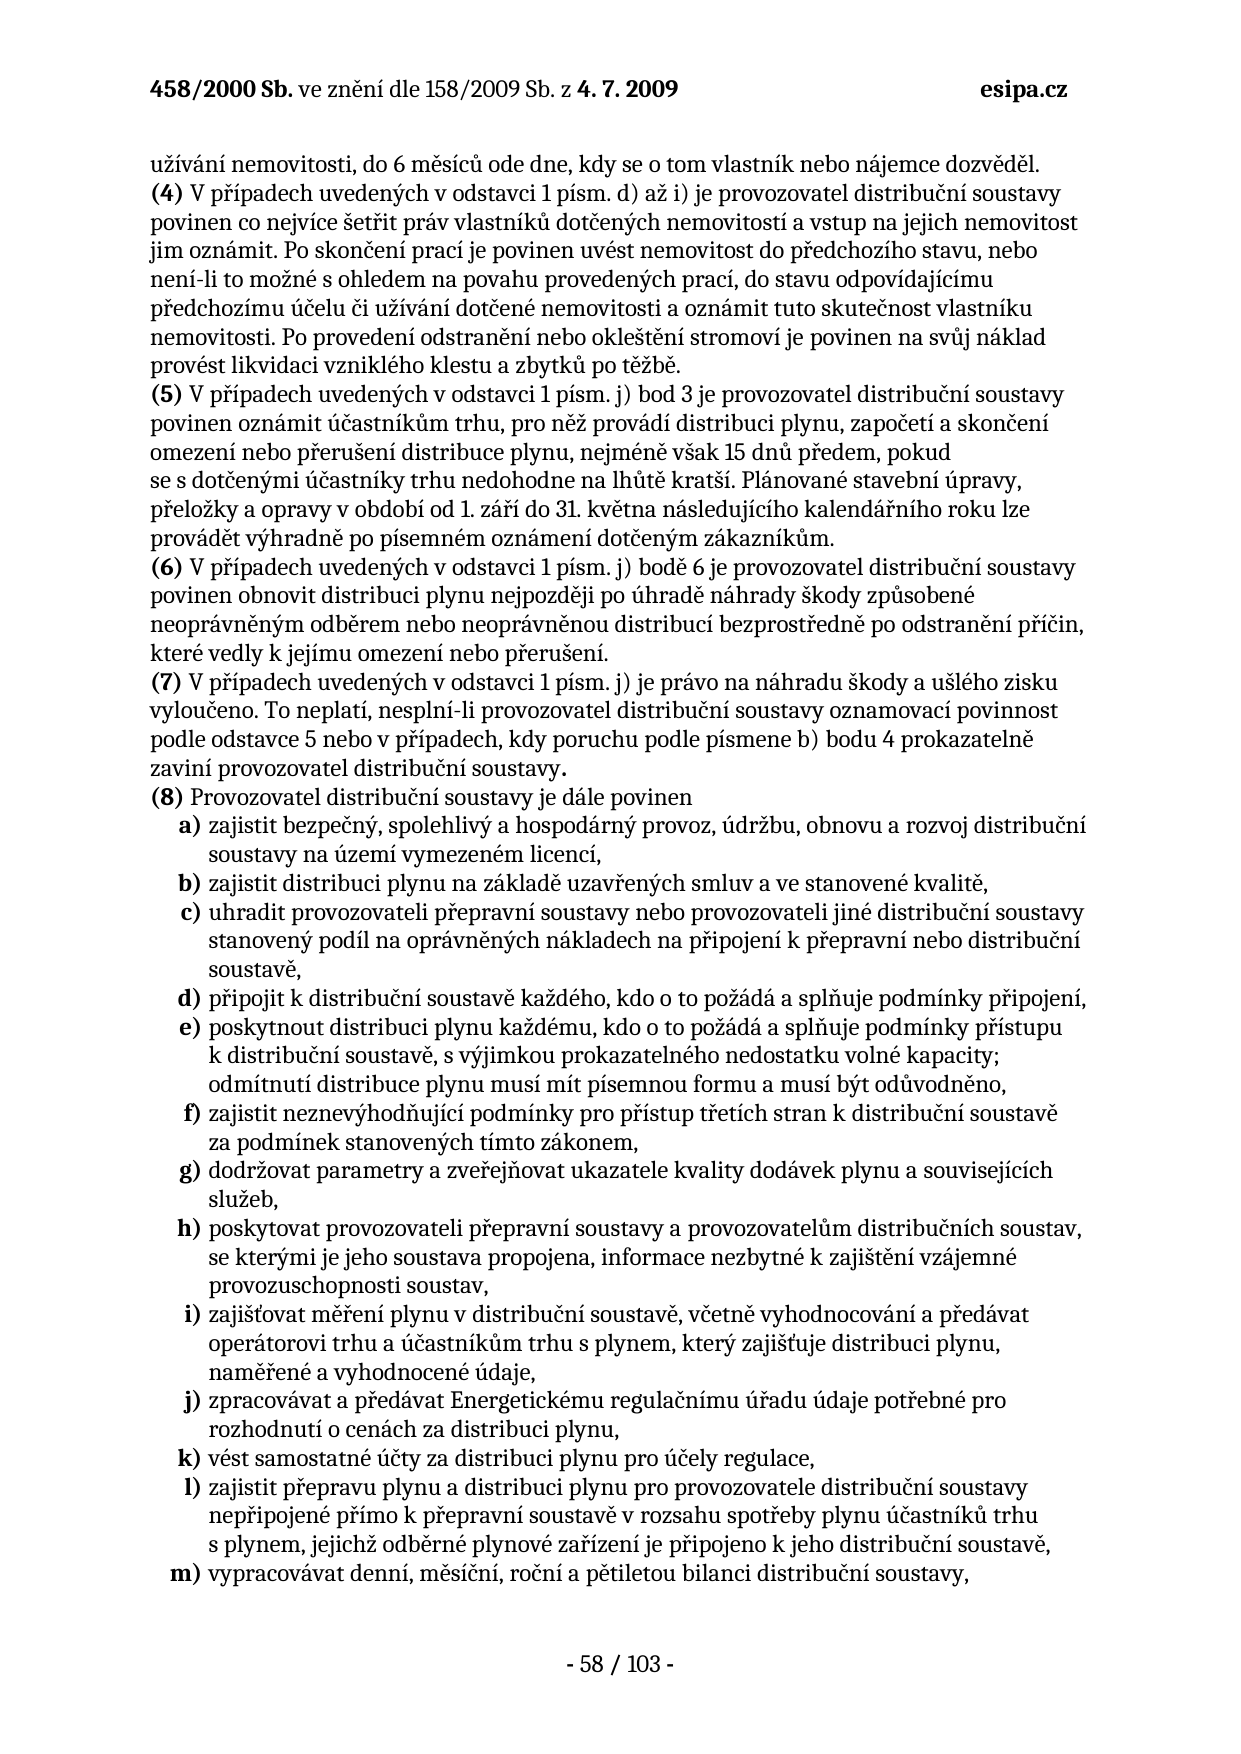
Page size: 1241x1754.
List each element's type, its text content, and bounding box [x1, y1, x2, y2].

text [150, 1559, 1090, 1587]
text d) připojit k distribuční soustavě každého, kdo o to požádá a splňuje podmínky připojení, [150, 984, 1090, 1012]
text b) zajistit distribuci plynu na základě uzavřených smluv a ve stanovené kvalitě, [150, 869, 1090, 897]
text (7) V případech uvedených v odstavci 1 písm. j) je právo na náhradu škody a ušlého zisku vyloučeno. To neplatí, nesplní-li provozovatel distribuční soustavy oznamovací povinnost podle odstavce 5 nebo v případech, kdy poruchu podle písmene b) bodu 4 prokazatelně zaviní provozovatel distribuční soustavy. [150, 667, 1090, 782]
text i) zajišťovat měření plynu v distribuční soustavě, včetně vyhodnocování a předávat operátorovi trhu a účastníkům trhu s plynem, který zajišťuje distribuci plynu, naměřené a vyhodnocené údaje, [150, 1300, 1090, 1386]
text (5) V případech uvedených v odstavci 1 písm. j) bod 3 je provozovatel distribuční soustavy povinen oznámit účastníkům trhu, pro něž provádí distribuci plynu, započetí a skončení omezení nebo přerušení distribuce plynu, nejméně však 15 dnů předem, pokud se s dotčenými účastníky trhu nedohodne na lhůtě kratší. Plánované stavební úpravy, přeložky a opravy v období od 1. září do 31. května následujícího kalendářního roku lze provádět výhradně po písemném oznámení dotčeným zákazníkům. [150, 380, 1090, 552]
text g) dodržovat parametry a zveřejňovat ukazatele kvality dodávek plynu a souvisejících služeb, [150, 1156, 1090, 1214]
text f) zajistit neznevýhodňující podmínky pro přístup třetích stran k distribuční soustavě za podmínek stanovených tímto zákonem, [150, 1099, 1090, 1156]
text a) zajistit bezpečný, spolehlivý a hospodárný provoz, údržbu, obnovu a rozvoj distribuční soustavy na území vymezeném licencí, [150, 811, 1090, 869]
text (8) Provozovatel distribuční soustavy je dále povinen [150, 782, 1090, 811]
text l) zajistit přepravu plynu a distribuci plynu pro provozovatele distribuční soustavy nepřipojené přímo k přepravní soustavě v rozsahu spotřeby plynu účastníků trhu s plynem, jejichž odběrné plynové zařízení je připojeno k jeho distribuční soustavě, [150, 1472, 1090, 1559]
text (4) V případech uvedených v odstavci 1 písm. d) až i) je provozovatel distribuční soustavy povinen co nejvíce šetřit práv vlastníků dotčených nemovitostí a vstup na jejich nemovitost jim oznámit. Po skončení prací je povinen uvést nemovitost do předchozího stavu, nebo není-li to možné s ohledem na povahu provedených prací, do stavu odpovídajícímu předchozímu účelu či užívání dotčené nemovitosti a oznámit tuto skutečnost vlastníku nemovitosti. Po provedení odstranění nebo okleštění stromoví je povinen na svůj náklad provést likvidaci vzniklého klestu a zbytků po těžbě. [150, 179, 1090, 380]
text (6) V případech uvedených v odstavci 1 písm. j) bodě 6 je provozovatel distribuční soustavy povinen obnovit distribuci plynu nejpozději po úhradě náhrady škody způsobené neoprávněným odběrem nebo neoprávněnou distribucí bezprostředně po odstranění příčin, které vedly k jejímu omezení nebo přerušení. [150, 552, 1090, 667]
text j) zpracovávat a předávat Energetickému regulačnímu úřadu údaje potřebné pro rozhodnutí o cenách za distribuci plynu, [150, 1386, 1090, 1444]
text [150, 150, 1090, 179]
text h) poskytovat provozovateli přepravní soustavy a provozovatelům distribučních soustav, se kterými je jeho soustava propojena, informace nezbytné k zajištění vzájemné provozuschopnosti soustav, [150, 1214, 1090, 1300]
text e) poskytnout distribuci plynu každému, kdo o to požádá a splňuje podmínky přístupu k distribuční soustavě, s výjimkou prokazatelného nedostatku volné kapacity; odmítnutí distribuce plynu musí mít písemnou formu a musí být odůvodněno, [150, 1012, 1090, 1099]
text k) vést samostatné účty za distribuci plynu pro účely regulace, [150, 1444, 1090, 1472]
text c) uhradit provozovateli přepravní soustavy nebo provozovateli jiné distribuční soustavy stanovený podíl na oprávněných nákladech na připojení k přepravní nebo distribuční soustavě, [150, 897, 1090, 984]
